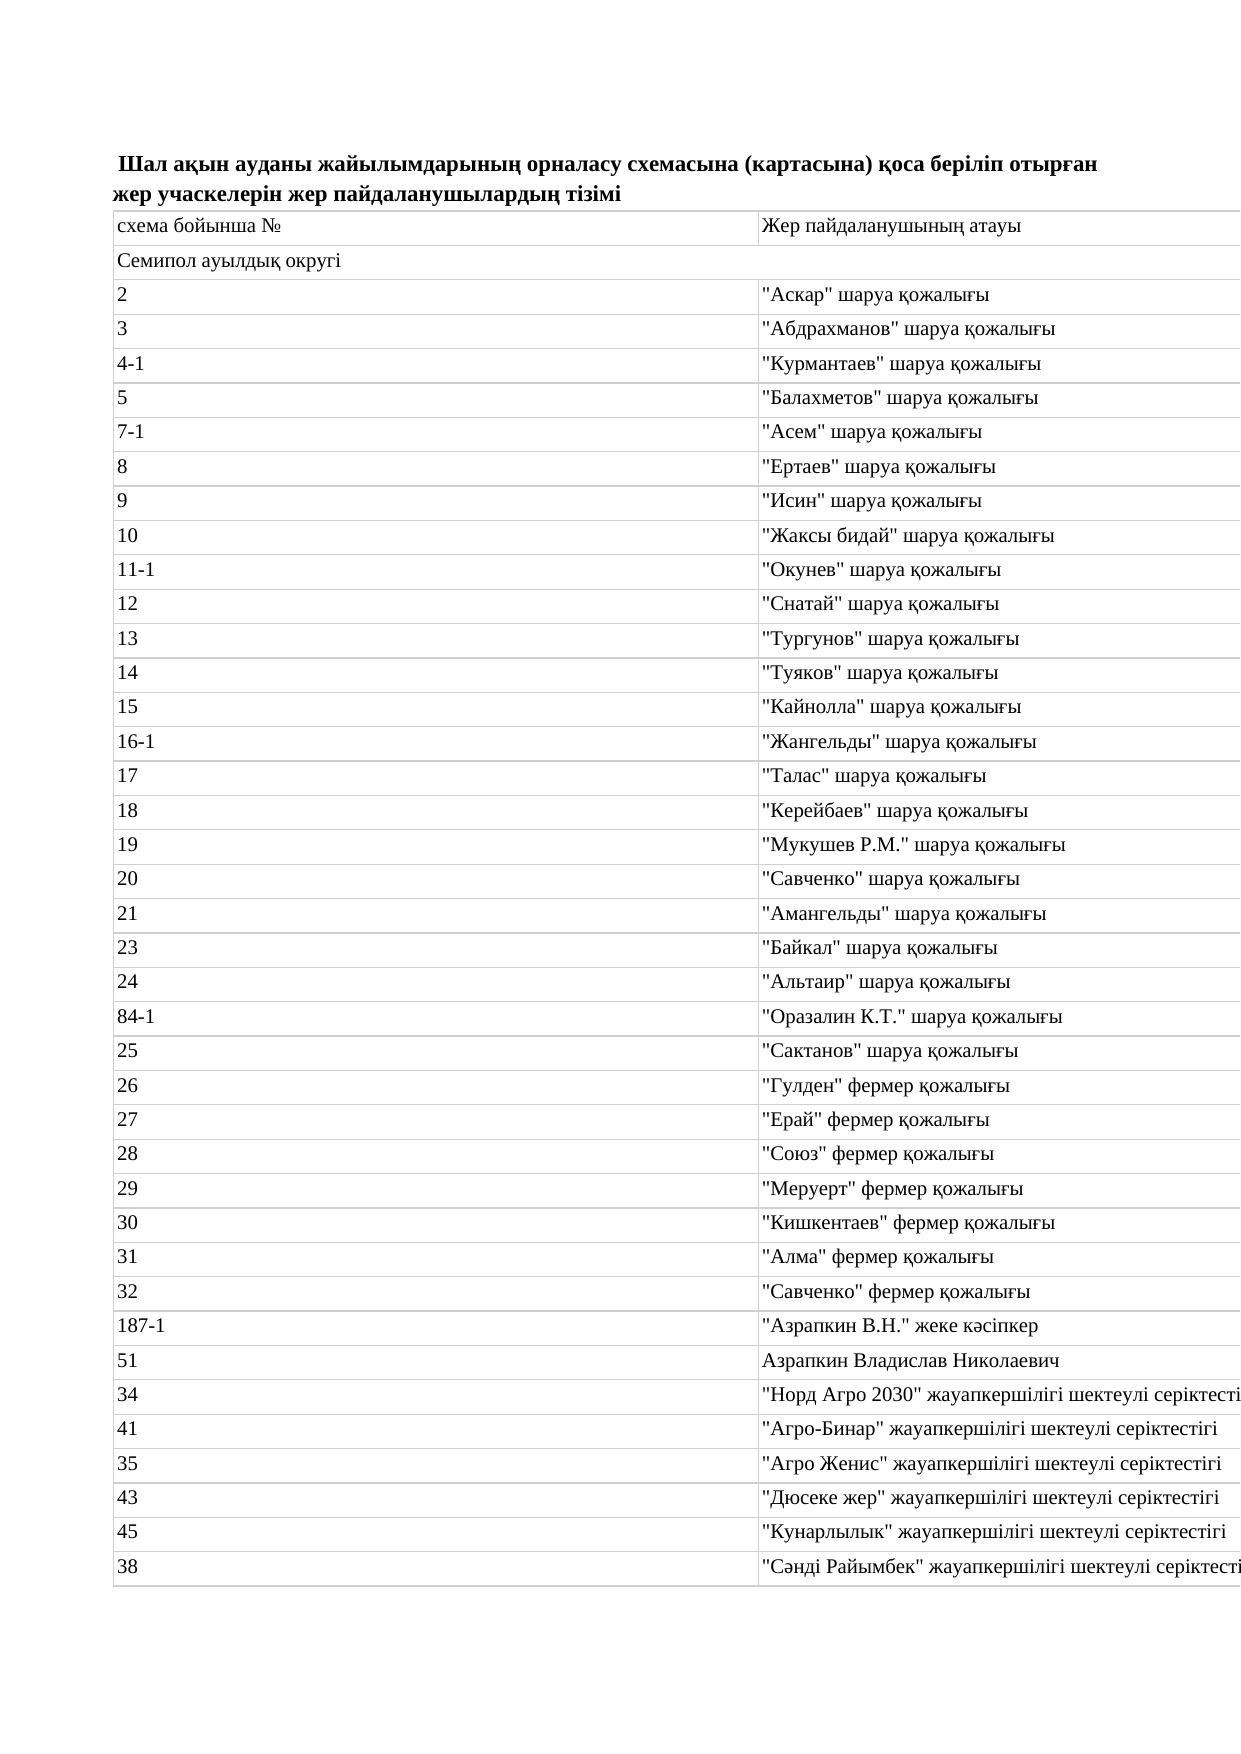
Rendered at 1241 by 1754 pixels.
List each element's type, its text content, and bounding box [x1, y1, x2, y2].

table_cell "Сактанов" шаруа қожалығы [759, 1037, 1240, 1070]
table_cell 30 [114, 1209, 758, 1242]
table_cell 45 [114, 1518, 758, 1551]
table_cell 21 [114, 899, 758, 932]
table_header Жер пайдаланушының атауы [759, 212, 1240, 245]
table_cell 15 [114, 693, 758, 726]
table_header схема бойынша № [114, 212, 758, 245]
table_cell "Агро Женис" жауапкершілігі шектеулі серіктестігі [759, 1449, 1240, 1482]
table_cell "Жангельды" шаруа қожалығы [759, 727, 1240, 760]
table_cell Семипол ауылдық округі [114, 246, 1240, 279]
table_cell 8 [114, 452, 758, 485]
table_cell 28 [114, 1140, 758, 1173]
table_cell 18 [114, 796, 758, 829]
table_cell 29 [114, 1174, 758, 1207]
table_cell 12 [114, 590, 758, 623]
table_cell "Талас" шаруа қожалығы [759, 762, 1240, 795]
table_cell 51 [114, 1346, 758, 1379]
table_cell 24 [114, 968, 758, 1001]
table_cell "Керейбаев" шаруа қожалығы [759, 796, 1240, 829]
table_cell "Алма" фермер қожалығы [759, 1243, 1240, 1276]
table_cell 16-1 [114, 727, 758, 760]
table_cell 10 [114, 521, 758, 554]
table_cell "Союз" фермер қожалығы [759, 1140, 1240, 1173]
table_cell "Азрапкин В.Н." жеке кәсіпкер [759, 1312, 1240, 1345]
table_cell 26 [114, 1071, 758, 1104]
table_cell 41 [114, 1415, 758, 1448]
table_cell 9 [114, 487, 758, 520]
table_cell "Гулден" фермер қожалығы [759, 1071, 1240, 1104]
table_cell 27 [114, 1105, 758, 1138]
table_cell "Ерай" фермер қожалығы [759, 1105, 1240, 1138]
table_cell 31 [114, 1243, 758, 1276]
table_cell "Мукушев Р.М." шаруа қожалығы [759, 830, 1240, 863]
table_cell "Тургунов" шаруа қожалығы [759, 624, 1240, 657]
table_cell 17 [114, 762, 758, 795]
table_cell "Сәнді Райымбек" жауапкершілігі шектеулі серіктестігі [759, 1552, 1240, 1585]
table_cell 38 [114, 1552, 758, 1585]
table_cell "Абдрахманов" шаруа қожалығы [759, 315, 1240, 348]
table_cell "Курмантаев" шаруа қожалығы [759, 349, 1240, 382]
table_cell 3 [114, 315, 758, 348]
table_cell "Кишкентаев" фермер қожалығы [759, 1209, 1240, 1242]
table_cell 84-1 [114, 1002, 758, 1035]
table_cell 23 [114, 934, 758, 967]
table_cell 13 [114, 624, 758, 657]
table_cell "Савченко" фермер қожалығы [759, 1277, 1240, 1310]
table_cell "Амангельды" шаруа қожалығы [759, 899, 1240, 932]
table_cell 43 [114, 1484, 758, 1517]
table_cell 34 [114, 1380, 758, 1413]
table_cell "Кунарлылык" жауапкершілігі шектеулі серіктестігі [759, 1518, 1240, 1551]
table_cell 20 [114, 865, 758, 898]
table_cell 2 [114, 280, 758, 313]
table_cell "Агро-Бинар" жауапкершілігі шектеулі серіктестігі [759, 1415, 1240, 1448]
table_cell 32 [114, 1277, 758, 1310]
text Шал ақын ауданы жайылымдарының орналасу схемасына (картасына) қоса беріліп отырған жер учаскелерін жер пайдаланушылардың тізімі [112, 150, 1128, 207]
table_cell Азрапкин Владислав Николаевич [759, 1346, 1240, 1379]
table_cell "Байкал" шаруа қожалығы [759, 934, 1240, 967]
table_cell "Норд Агро 2030" жауапкершілігі шектеулі серіктестігі [759, 1380, 1240, 1413]
table_cell 7-1 [114, 418, 758, 451]
table_cell "Снатай" шаруа қожалығы [759, 590, 1240, 623]
table_cell 35 [114, 1449, 758, 1482]
table_cell 14 [114, 659, 758, 692]
table_cell 5 [114, 384, 758, 417]
table_cell "Оразалин К.Т." шаруа қожалығы [759, 1002, 1240, 1035]
table_cell "Савченко" шаруа қожалығы [759, 865, 1240, 898]
table_cell "Асем" шаруа қожалығы [759, 418, 1240, 451]
table_cell "Жаксы бидай" шаруа қожалығы [759, 521, 1240, 554]
table_cell 25 [114, 1037, 758, 1070]
table_cell 187-1 [114, 1312, 758, 1345]
table_cell 4-1 [114, 349, 758, 382]
table_cell 19 [114, 830, 758, 863]
table_cell "Исин" шаруа қожалығы [759, 487, 1240, 520]
table_cell "Дюсеке жер" жауапкершілігі шектеулі серіктестігі [759, 1484, 1240, 1517]
table_cell "Кайнолла" шаруа қожалығы [759, 693, 1240, 726]
table_cell "Аскар" шаруа қожалығы [759, 280, 1240, 313]
table_cell "Балахметов" шаруа қожалығы [759, 384, 1240, 417]
table_cell "Туяков" шаруа қожалығы [759, 659, 1240, 692]
table_cell 11-1 [114, 555, 758, 588]
table_cell "Альтаир" шаруа қожалығы [759, 968, 1240, 1001]
table_cell "Меруерт" фермер қожалығы [759, 1174, 1240, 1207]
table_cell "Ертаев" шаруа қожалығы [759, 452, 1240, 485]
table_cell "Окунев" шаруа қожалығы [759, 555, 1240, 588]
